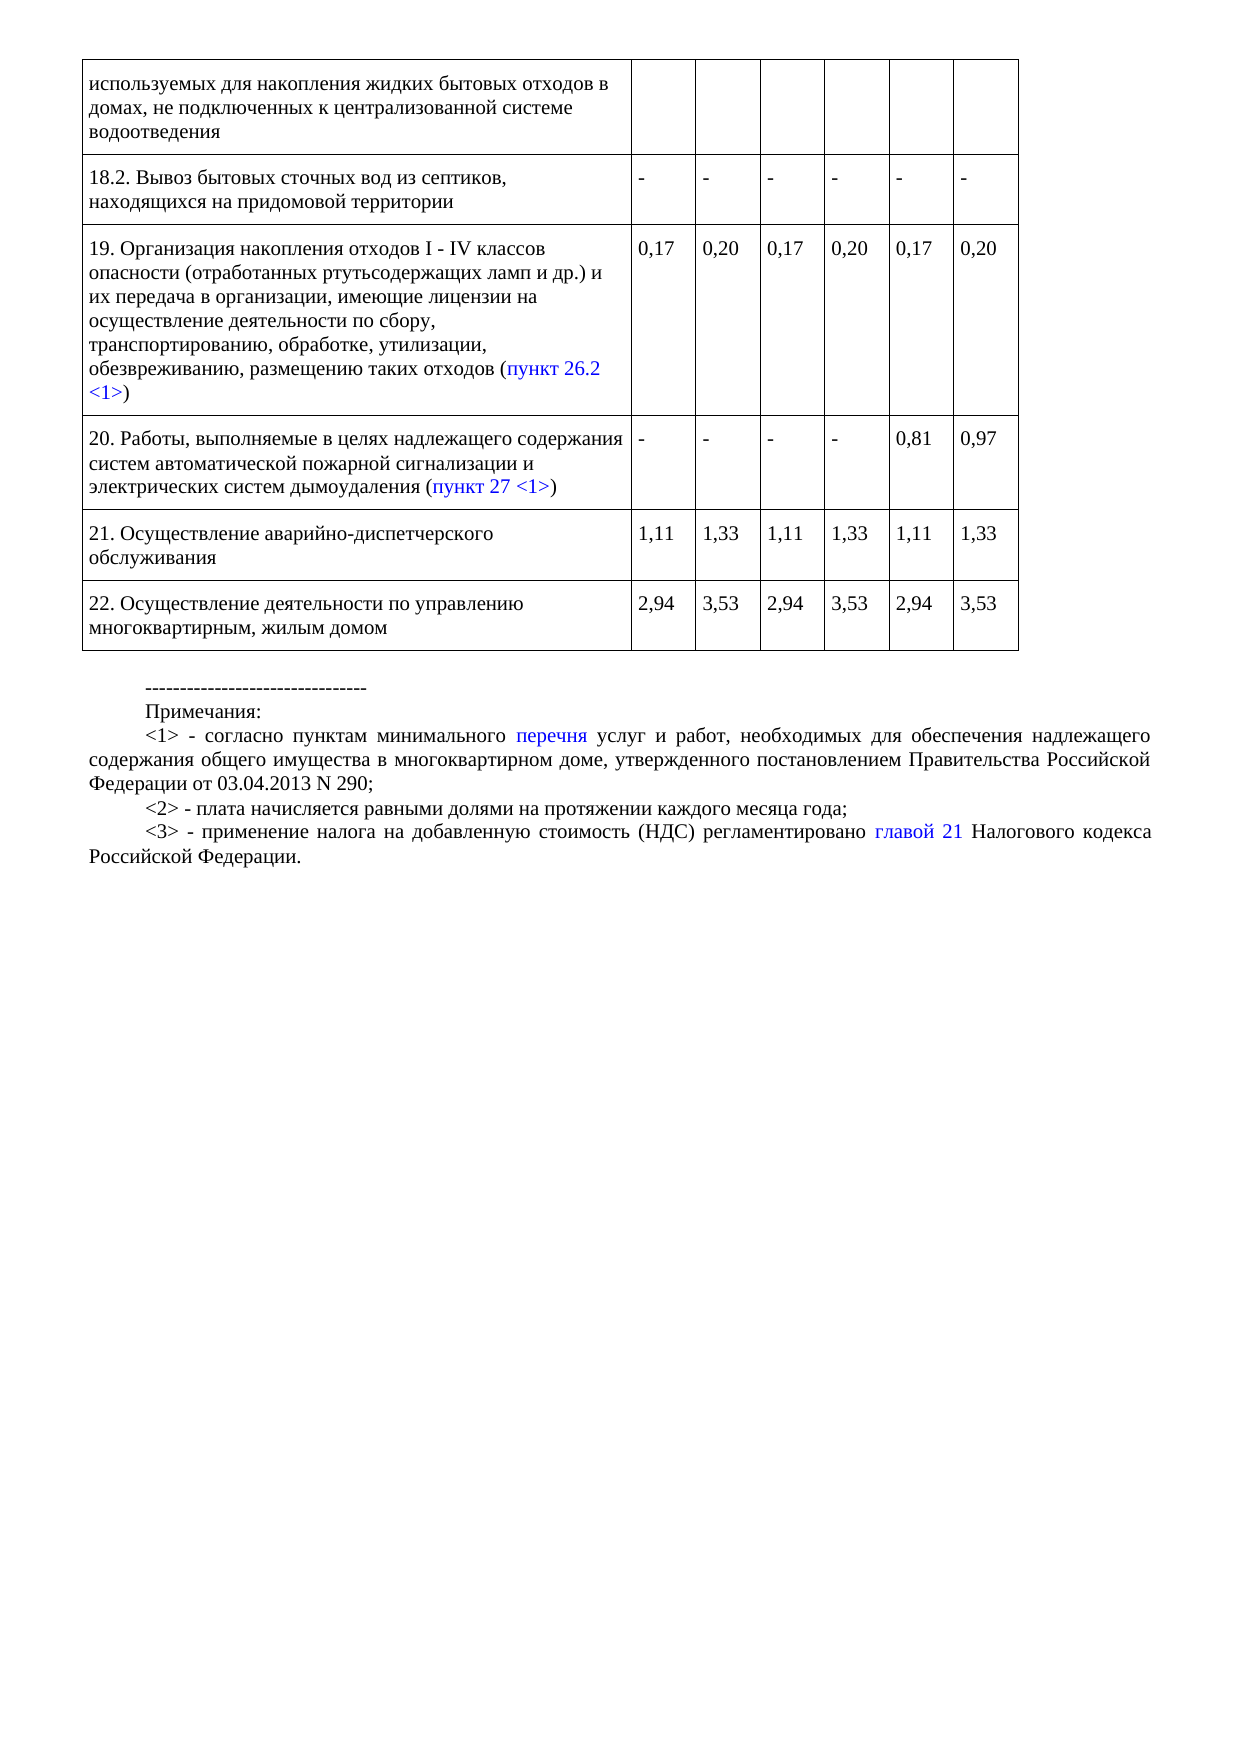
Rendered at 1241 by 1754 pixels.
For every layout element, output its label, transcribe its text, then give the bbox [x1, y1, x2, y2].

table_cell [83, 60, 631, 153]
table_cell - [761, 155, 824, 224]
table_cell 2,94 [761, 581, 824, 650]
table_cell - [890, 60, 953, 153]
table_cell 19. Организация накопления отходов I - IV классов опасности (отработанных ртутьсодержащих ламп и др.) и их передача в организации, имеющие лицензии на осуществление деятельности по сбору, транспортированию, обработке, утилизации, обезвреживанию, размещению таких отходов (пункт 26.2 <1>) [83, 225, 631, 415]
table_cell - [825, 155, 889, 224]
table_cell - [761, 416, 824, 509]
table_cell 0,17 [632, 225, 695, 415]
table_cell 2,94 [890, 581, 953, 650]
table_cell - [890, 155, 953, 224]
table_cell - [632, 416, 695, 509]
table_cell 3,53 [825, 581, 889, 650]
table_cell - [825, 60, 889, 153]
table_cell 0,17 [761, 225, 824, 415]
table_cell 1,11 [632, 510, 695, 579]
table_cell 0,81 [890, 416, 953, 509]
table_cell 1,33 [696, 510, 760, 579]
text -------------------------------- [89, 675, 1152, 699]
table_cell 21. Осуществление аварийно-диспетчерского обслуживания [83, 510, 631, 579]
table_cell 0,20 [954, 225, 1018, 415]
table_cell - [632, 60, 695, 153]
table_cell 2,94 [632, 581, 695, 650]
table_cell 0,97 [954, 416, 1018, 509]
text <3> - применение налога на добавленную стоимость (НДС) регламентировано главой 21 Налогового кодекса Российской Федерации. [89, 819, 1152, 868]
table_cell - [696, 155, 760, 224]
table_cell - [761, 60, 824, 153]
table_cell 3,53 [954, 581, 1018, 650]
table_cell - [954, 60, 1018, 153]
table_cell 1,11 [761, 510, 824, 579]
table_cell 1,33 [825, 510, 889, 579]
table_cell 20. Работы, выполняемые в целях надлежащего содержания систем автоматической пожарной сигнализации и электрических систем дымоудаления (пункт 27 <1>) [83, 416, 631, 509]
table_cell - [954, 155, 1018, 224]
table_cell 0,20 [696, 225, 760, 415]
table_cell - [632, 155, 695, 224]
table_cell - [696, 416, 760, 509]
table_cell 22. Осуществление деятельности по управлению многоквартирным, жилым домом [83, 581, 631, 650]
text <1> - согласно пунктам минимального перечня услуг и работ, необходимых для обеспечения надлежащего содержания общего имущества в многоквартирном доме, утвержденного постановлением Правительства Российской Федерации от 03.04.2013 N 290; [89, 723, 1152, 795]
table_cell - [825, 416, 889, 509]
table_cell 18.2. Вывоз бытовых сточных вод из септиков, находящихся на придомовой территории [83, 155, 631, 224]
table_cell 0,17 [890, 225, 953, 415]
text Примечания: [89, 699, 1152, 723]
table_cell 3,53 [696, 581, 760, 650]
text <2> - плата начисляется равными долями на протяжении каждого месяца года; [89, 795, 1152, 819]
table_cell 1,33 [954, 510, 1018, 579]
table_cell - [696, 60, 760, 153]
table_cell 1,11 [890, 510, 953, 579]
table_cell 0,20 [825, 225, 889, 415]
